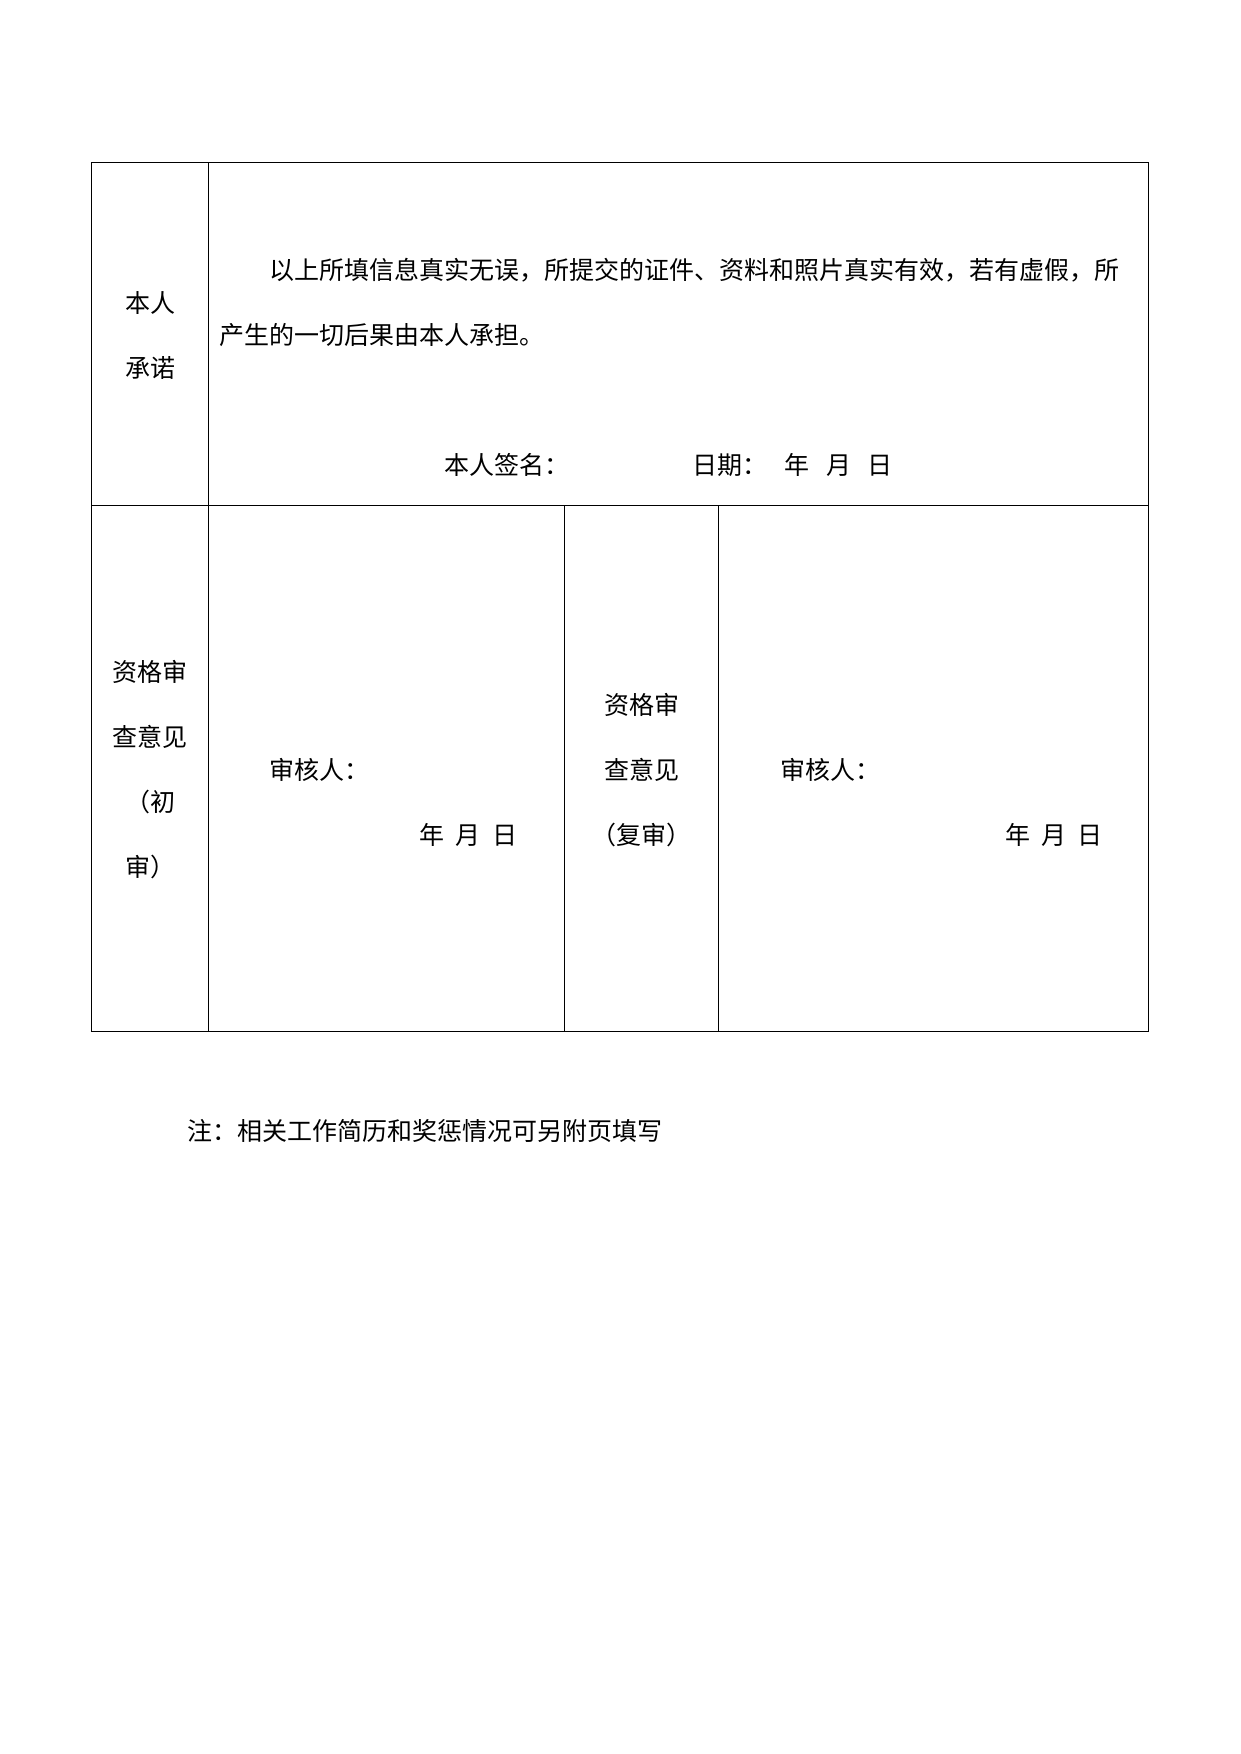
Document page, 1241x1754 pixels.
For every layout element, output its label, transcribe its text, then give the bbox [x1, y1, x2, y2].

table_cell 资格审查意见 （初审） [92, 506, 208, 1031]
text 注：相关工作简历和奖惩情况可另附页填写 [187, 1097, 1053, 1162]
table_cell 资格审 查意见 （复审） [565, 506, 718, 1031]
table_cell 本人 承诺 [92, 163, 208, 505]
table_cell 审核人： 年 月 日 [209, 506, 564, 1031]
table_cell 以上所填信息真实无误，所提交的证件、资料和照片真实有效，若有虚假，所产生的一切后果由本人承担。 本人签名： 日期： 年 月 日 [209, 163, 1148, 505]
table_cell 审核人： 年 月 日 [719, 506, 1148, 1031]
